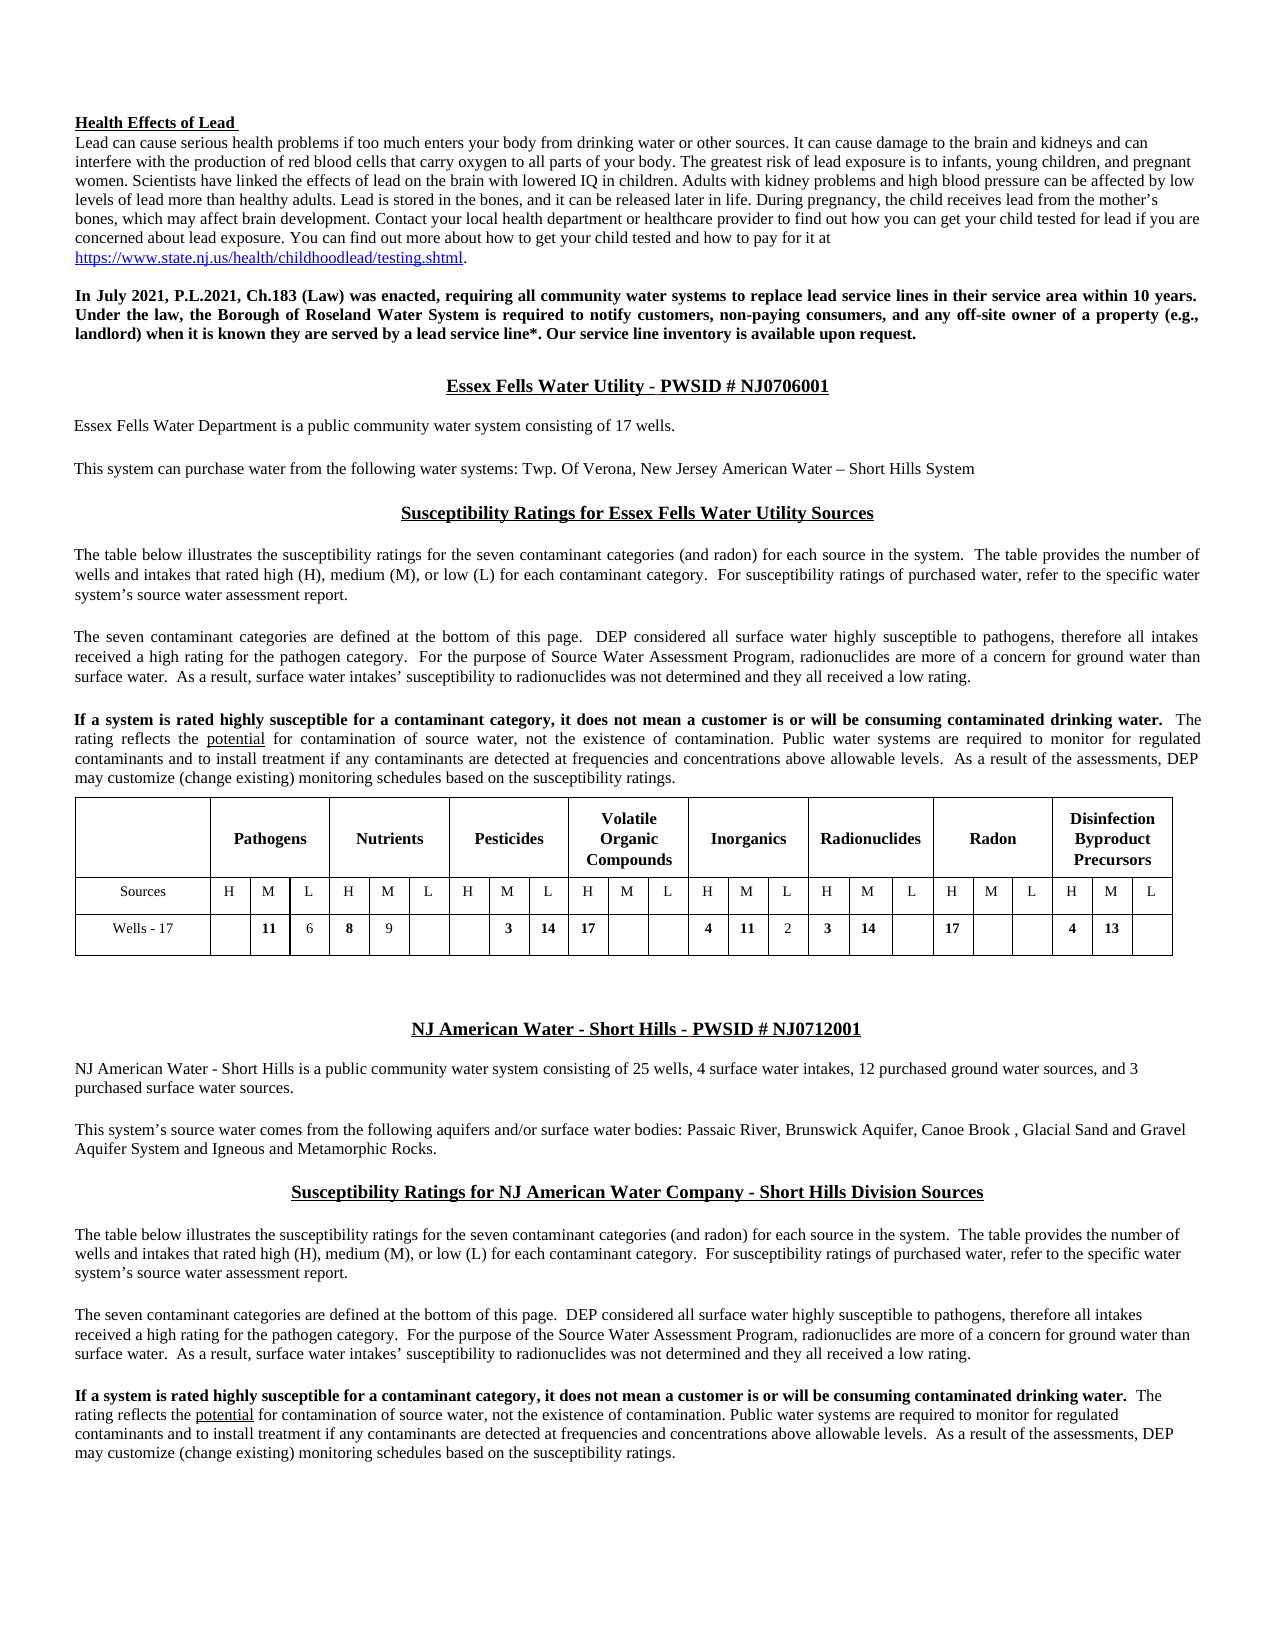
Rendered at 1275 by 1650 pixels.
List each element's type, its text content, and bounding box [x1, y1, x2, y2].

table_header Disinfection Byproduct Precursors [1053, 798, 1172, 877]
table_header Inorganics [689, 798, 808, 877]
table_cell M [1093, 878, 1132, 914]
table_cell 3 [809, 915, 849, 954]
table_cell 11 [251, 915, 289, 954]
text In July 2021, P.L.2021, Ch.183 (Law) was enacted, requiring all community water systems to replace lead service lines in their service area within 10 years. Under the law, the Borough of Roseland Water System is required to notify customers, non-paying consumers, and any off-site owner of a property (e.g., landlord) when it is known they are served by a lead service line*. Our service line inventory is available upon request. [75, 286, 1200, 343]
text If a system is rated highly susceptible for a contaminant category, it does not mean a customer is or will be consuming contaminated drinking water. The rating reflects the potential for contamination of source water, not the existence of contamination. Public water systems are required to monitor for regulated contaminants and to install treatment if any contaminants are detected at frequencies and concentrations above allowable levels. As a result of the assessments, DEP may customize (change existing) monitoring schedules based on the susceptibility ratings. [74, 1386, 1200, 1462]
table_cell L [410, 878, 449, 914]
text Health Effects of Lead [75, 113, 1200, 132]
table_cell L [893, 878, 933, 914]
text The seven contaminant categories are defined at the bottom of this page. DEP considered all surface water highly susceptible to pathogens, therefore all intakes received a high rating for the pathogen category. For the purpose of Source Water Assessment Program, radionuclides are more of a concern for ground water than surface water. As a result, surface water intakes’ susceptibility to radionuclides was not determined and they all received a low rating. [73, 627, 1201, 686]
table_cell H [934, 878, 973, 914]
table_cell 17 [934, 915, 973, 954]
table_cell H [689, 878, 728, 914]
table_cell [893, 915, 933, 954]
text This system can purchase water from the following water systems: Twp. Of Verona, New Jersey American Water – Short Hills System [73, 459, 1199, 478]
text Essex Fells Water Department is a public community water system consisting of 17 wells. [73, 416, 1199, 435]
table_cell 8 [330, 915, 369, 954]
table_cell M [974, 878, 1012, 914]
table_cell 4 [689, 915, 728, 954]
text The seven contaminant categories are defined at the bottom of this page. DEP considered all surface water highly susceptible to pathogens, therefore all intakes received a high rating for the pathogen category. For the purpose of the Source Water Assessment Program, radionuclides are more of a concern for ground water than surface water. As a result, surface water intakes’ susceptibility to radionuclides was not determined and they all received a low rating. [74, 1305, 1200, 1363]
table_header Pesticides [450, 798, 568, 877]
table_cell H [1053, 878, 1092, 914]
table_cell [974, 915, 1012, 954]
table_cell 14 [530, 915, 568, 954]
table_cell L [769, 878, 808, 914]
table_cell M [850, 878, 892, 914]
table_cell H [569, 878, 608, 914]
table_cell Sources [76, 878, 210, 914]
table_cell 6 [291, 915, 329, 954]
text Susceptibility Ratings for NJ American Water Company - Short Hills Division Sources [75, 1181, 1200, 1203]
table_cell M [251, 878, 289, 914]
text This system’s source water comes from the following aquifers and/or surface water bodies: Passaic River, Brunswick Aquifer, Canoe Brook , Glacial Sand and Gravel Aquifer System and Igneous and Metamorphic Rocks. [74, 1120, 1200, 1158]
table_cell [609, 915, 648, 954]
table_header [76, 798, 210, 877]
table_cell H [211, 878, 250, 914]
table_header Radon [934, 798, 1052, 877]
table_cell L [1013, 878, 1052, 914]
table_cell L [1133, 878, 1172, 914]
table_cell H [809, 878, 849, 914]
table_cell 13 [1093, 915, 1132, 954]
table_header Radionuclides [809, 798, 933, 877]
table_cell [410, 915, 449, 954]
table_cell H [330, 878, 369, 914]
text Essex Fells Water Utility - PWSID # NJ0706001 [75, 375, 1200, 397]
table_cell 3 [490, 915, 529, 954]
table_header Nutrients [330, 798, 449, 877]
table_cell 2 [769, 915, 808, 954]
table_header Volatile Organic Compounds [569, 798, 688, 877]
table_cell [1133, 915, 1172, 954]
table_cell H [450, 878, 489, 914]
table_cell M [609, 878, 648, 914]
text The table below illustrates the susceptibility ratings for the seven contaminant categories (and radon) for each source in the system. The table provides the number of wells and intakes that rated high (H), medium (M), or low (L) for each contaminant category. For susceptibility ratings of purchased water, refer to the specific water system’s source water assessment report. [73, 545, 1201, 603]
text NJ American Water - Short Hills - PWSID # NJ0712001 [75, 1017, 1197, 1039]
text NJ American Water - Short Hills is a public community water system consisting of 25 wells, 4 surface water intakes, 12 purchased ground water sources, and 3 purchased surface water sources. [74, 1058, 1200, 1097]
table_cell Wells - 17 [76, 915, 210, 954]
table_cell L [530, 878, 568, 914]
table_cell M [490, 878, 529, 914]
table_cell M [370, 878, 409, 914]
text Susceptibility Ratings for Essex Fells Water Utility Sources [75, 502, 1200, 523]
table_cell L [649, 878, 688, 914]
table_cell 4 [1053, 915, 1092, 954]
text Lead can cause serious health problems if too much enters your body from drinking water or other sources. It can cause damage to the brain and kidneys and can interfere with the production of red blood cells that carry oxygen to all parts of your body. The greatest risk of lead exposure is to infants, young children, and pregnant women. Scientists have linked the effects of lead on the brain with lowered IQ in children. Adults with kidney problems and high blood pressure can be affected by low levels of lead more than healthy adults. Lead is stored in the bones, and it can be released later in life. During pregnancy, the child receives lead from the mother’s bones, which may affect brain development. Contact your local health department or healthcare provider to find out how you can get your child tested for lead if you are concerned about lead exposure. You can find out more about how to get your child tested and how to pay for it at https://www.state.nj.us/health/childhoodlead/testing.shtml. [75, 132, 1200, 267]
table_cell 11 [729, 915, 768, 954]
table_cell M [729, 878, 768, 914]
text If a system is rated highly susceptible for a contaminant category, it does not mean a customer is or will be consuming contaminated drinking water. The rating reflects the potential for contamination of source water, not the existence of contamination. Public water systems are required to monitor for regulated contaminants and to install treatment if any contaminants are detected at frequencies and concentrations above allowable levels. As a result of the assessments, DEP may customize (change existing) monitoring schedules based on the susceptibility ratings. [73, 709, 1201, 787]
table_cell 14 [850, 915, 892, 954]
table_cell 17 [569, 915, 608, 954]
table_cell L [291, 878, 329, 914]
table_cell [1013, 915, 1052, 954]
table_header Pathogens [211, 798, 329, 877]
table_cell 9 [370, 915, 409, 954]
table_cell [211, 915, 250, 954]
table_cell [649, 915, 688, 954]
table_cell [450, 915, 489, 954]
text The table below illustrates the susceptibility ratings for the seven contaminant categories (and radon) for each source in the system. The table provides the number of wells and intakes that rated high (H), medium (M), or low (L) for each contaminant category. For susceptibility ratings of purchased water, refer to the specific water system’s source water assessment report. [74, 1224, 1200, 1282]
